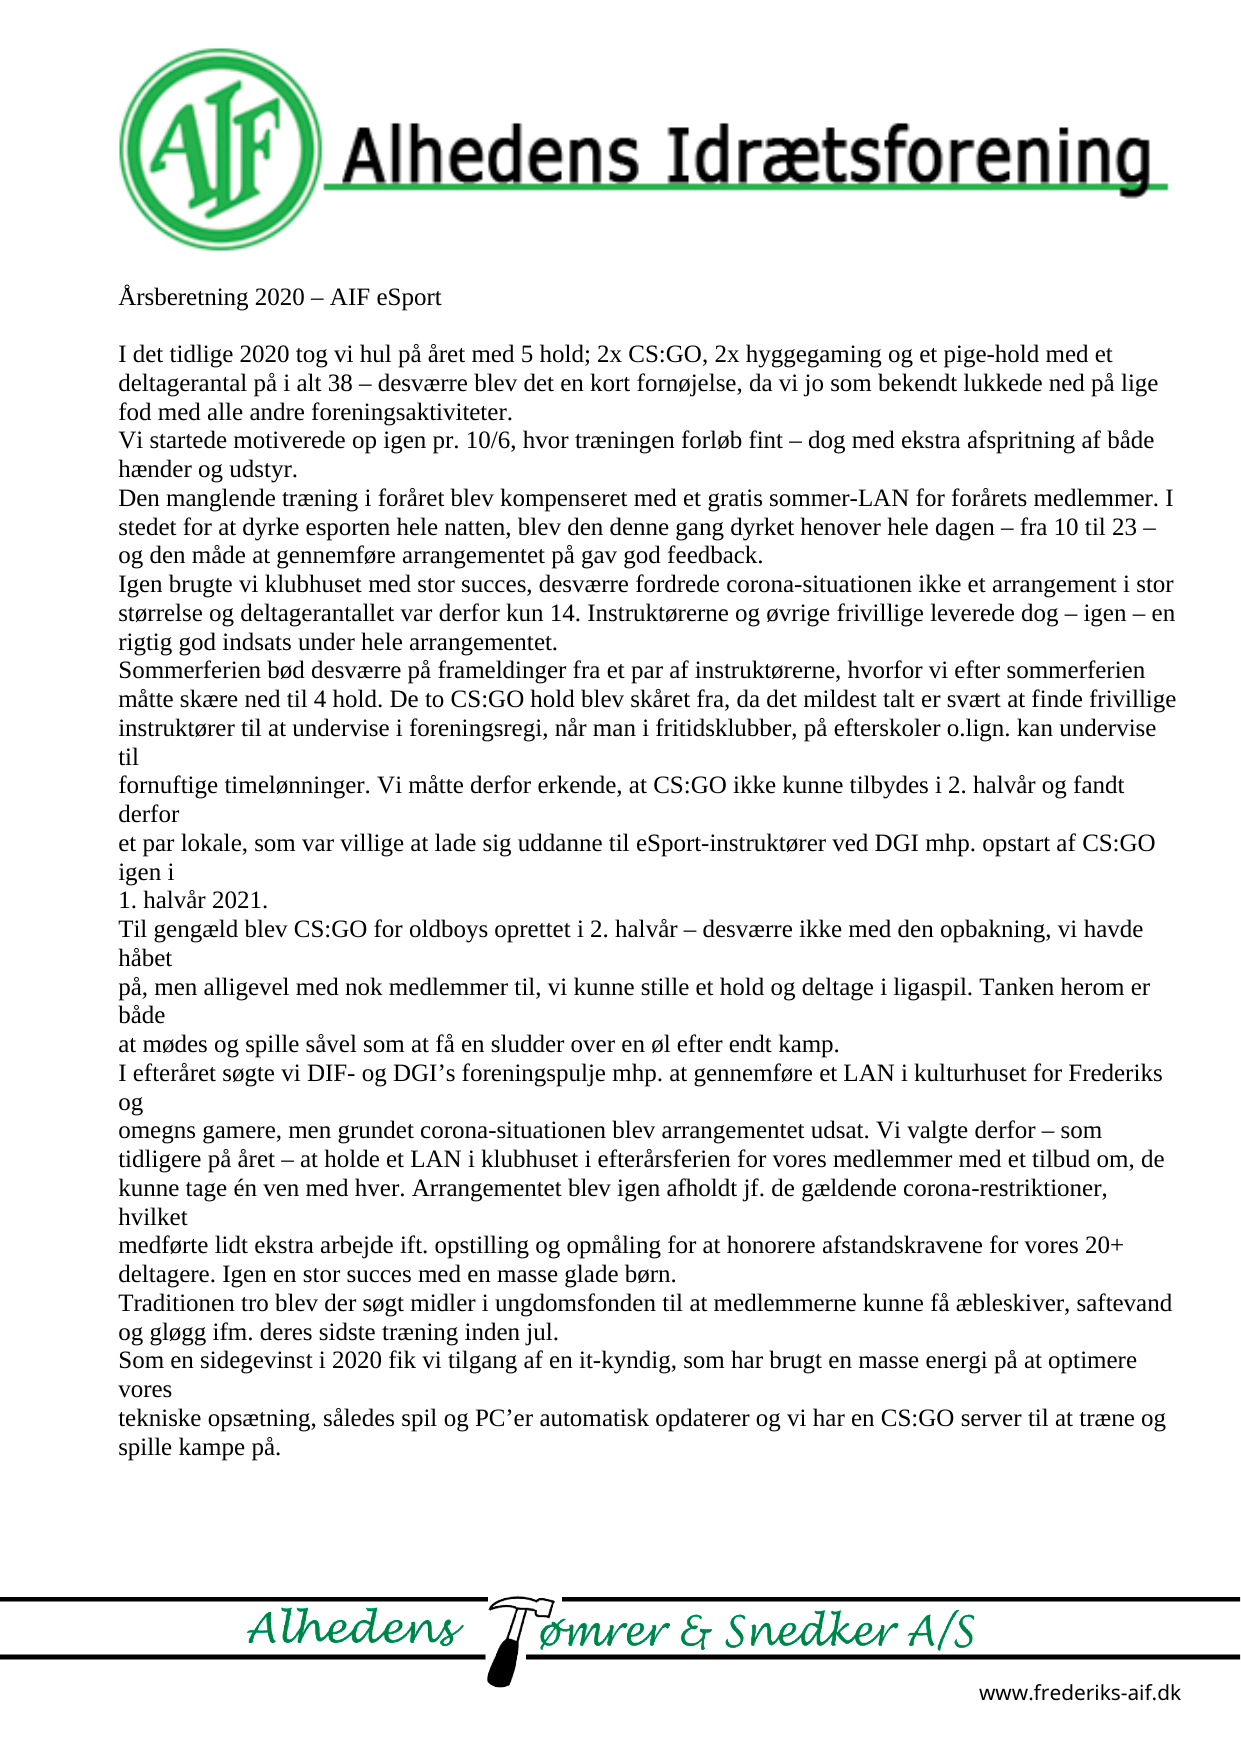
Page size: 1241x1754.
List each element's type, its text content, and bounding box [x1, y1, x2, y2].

text Igen brugte vi klubhuset med stor succes, desværre fordrede corona-situationen ikke et arrangement i stor [118, 569, 1181, 598]
text Vi startede motiverede op igen pr. 10/6, hvor træningen forløb fint – dog med ekstra afspritning af både [118, 426, 1181, 454]
text Som en sidegevinst i 2020 fik vi tilgang af en it-kyndig, som har brugt en masse energi på at optimere vores [118, 1346, 1181, 1403]
text at mødes og spille såvel som at få en sludder over en øl efter endt kamp. [118, 1029, 1181, 1058]
text omegns gamere, men grundet corona-situationen blev arrangementet udsat. Vi valgte derfor – som [118, 1116, 1181, 1144]
text et par lokale, som var villige at lade sig uddanne til eSport-instruktører ved DGI mhp. opstart af CS:GO igen i [118, 828, 1181, 886]
text Til gengæld blev CS:GO for oldboys oprettet i 2. halvår – desværre ikke med den opbakning, vi havde håbet [118, 914, 1181, 972]
picture [0, 1595, 1241, 1688]
text og gløgg ifm. deres sidste træning inden jul. [118, 1317, 1181, 1346]
text fornuftige timelønninger. Vi måtte derfor erkende, at CS:GO ikke kunne tilbydes i 2. halvår og fandt derfor [118, 771, 1181, 828]
text medførte lidt ekstra arbejde ift. opstilling og opmåling for at honorere afstandskravene for vores 20+ [118, 1231, 1181, 1259]
text tekniske opsætning, således spil og PC’er automatisk opdaterer og vi har en CS:GO server til at træne og [118, 1403, 1181, 1432]
text Sommerferien bød desværre på frameldinger fra et par af instruktørerne, hvorfor vi efter sommerferien [118, 656, 1181, 684]
text fod med alle andre foreningsaktiviteter. [118, 397, 1181, 426]
text kunne tage én ven med hver. Arrangementet blev igen afholdt jf. de gældende corona-restriktioner, hvilket [118, 1173, 1181, 1231]
text på, men alligevel med nok medlemmer til, vi kunne stille et hold og deltage i ligaspil. Tanken herom er både [118, 972, 1181, 1029]
text måtte skære ned til 4 hold. De to CS:GO hold blev skåret fra, da det mildest talt er svært at finde frivillige [118, 684, 1181, 713]
text spille kampe på. [118, 1432, 1181, 1461]
text stedet for at dyrke esporten hele natten, blev den denne gang dyrket henover hele dagen – fra 10 til 23 – [118, 512, 1181, 541]
text deltagere. Igen en stor succes med en masse glade børn. [118, 1259, 1181, 1288]
text 1. halvår 2021. [118, 886, 1181, 914]
text Den manglende træning i foråret blev kompenseret med et gratis sommer-LAN for forårets medlemmer. I [118, 483, 1181, 512]
text Årsberetning 2020 – AIF eSport [118, 282, 1181, 311]
text I det tidlige 2020 tog vi hul på året med 5 hold; 2x CS:GO, 2x hyggegaming og et pige-hold med et [118, 339, 1181, 368]
text størrelse og deltagerantallet var derfor kun 14. Instruktørerne og øvrige frivillige leverede dog – igen – en [118, 598, 1181, 627]
text I efteråret søgte vi DIF- og DGI’s foreningspulje mhp. at gennemføre et LAN i kulturhuset for Frederiks og [118, 1058, 1181, 1116]
text deltagerantal på i alt 38 – desværre blev det en kort fornøjelse, da vi jo som bekendt lukkede ned på lige [118, 368, 1181, 397]
text tidligere på året – at holde et LAN i klubhuset i efterårsferien for vores medlemmer med et tilbud om, de [118, 1144, 1181, 1173]
text og den måde at gennemføre arrangementet på gav god feedback. [118, 541, 1181, 569]
text hænder og udstyr. [118, 454, 1181, 483]
text Traditionen tro blev der søgt midler i ungdomsfonden til at medlemmerne kunne få æbleskiver, saftevand [118, 1288, 1181, 1317]
picture [118, 47, 1181, 253]
text instruktører til at undervise i foreningsregi, når man i fritidsklubber, på efterskoler o.lign. kan undervise til [118, 713, 1181, 771]
text rigtig god indsats under hele arrangementet. [118, 627, 1181, 656]
